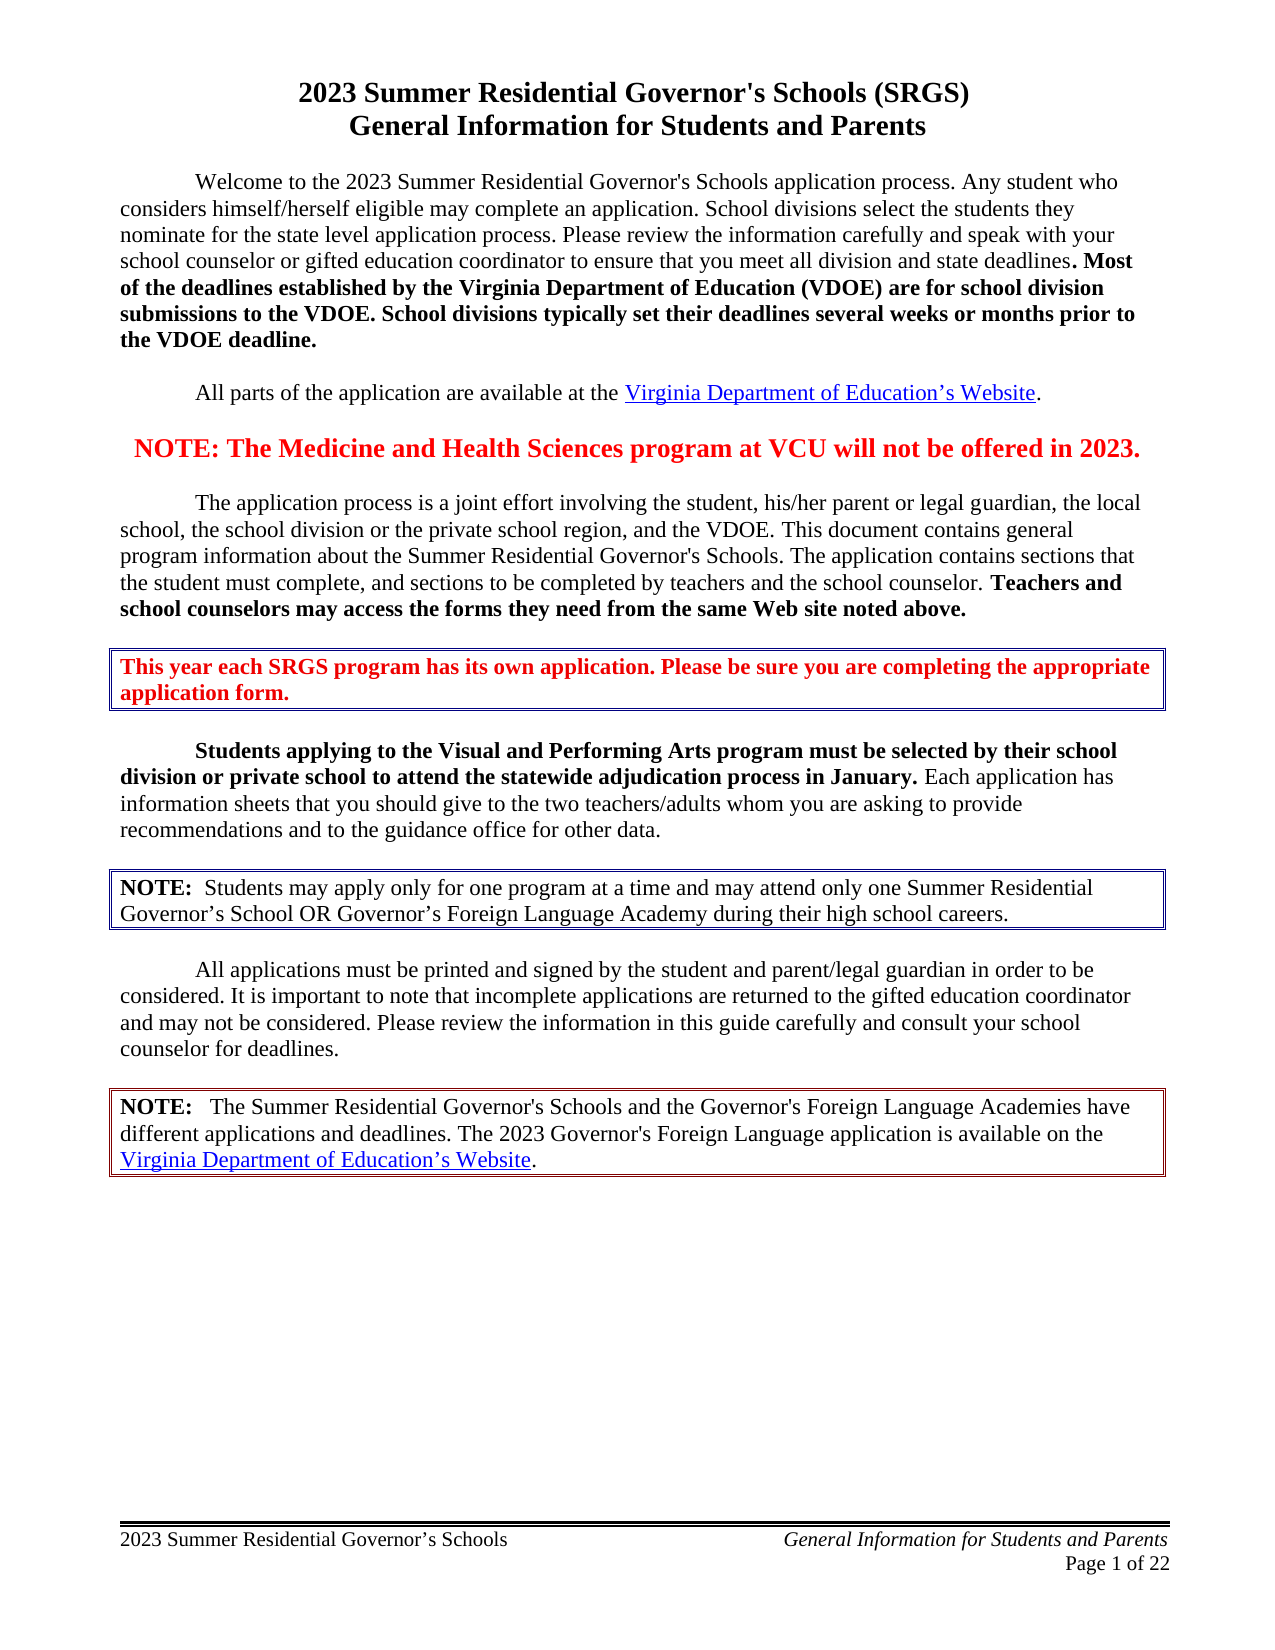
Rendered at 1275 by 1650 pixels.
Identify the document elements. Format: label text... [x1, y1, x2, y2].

text Students applying to the Visual and Performing Arts program must be selected by their school division or private school to attend the statewide adjudication process in January. Each application has information sheets that you should give to the two teachers/adults whom you are asking to provide recommendations and to the guidance office for other data. [120, 737, 1155, 842]
subtitle 2023 Summer Residential Governor's Schools (SRGS) General Information for Students and Parents [120, 75, 1155, 142]
text Welcome to the 2023 Summer Residential Governor's Schools application process. Any student who considers himself/herself eligible may complete an application. School divisions select the students they nominate for the state level application process. Please review the information carefully and speak with your school counselor or gifted education coordinator to ensure that you meet all division and state deadlines. Most of the deadlines established by the Virginia Department of Education (VDOE) are for school division submissions to the VDOE. School divisions typically set their deadlines several weeks or months prior to the VDOE deadline. [120, 168, 1155, 353]
text NOTE: Students may apply only for one program at a time and may attend only one Summer Residential Governor’s School OR Governor’s Foreign Language Academy during their high school careers. [112, 872, 1163, 927]
text All parts of the application are available at the Virginia Department of Education’s Website. [120, 379, 1155, 406]
text The application process is a joint effort involving the student, his/her parent or legal guardian, the local school, the school division or the private school region, and the VDOE. This document contains general program information about the Summer Residential Governor's Schools. The application contains sections that the student must complete, and sections to be completed by teachers and the school counselor. Teachers and school counselors may access the forms they need from the same Web site noted above. [120, 489, 1155, 621]
text Note: The Summer Residential Governor's Schools and the Governor's Foreign Language Academies have different applications and deadlines. The 2023 Governor's Foreign Language application is available on the Virginia Department of Education’s Website. [112, 1091, 1163, 1174]
text All applications must be printed and signed by the student and parent/legal guardian in order to be considered. It is important to note that incomplete applications are returned to the gifted education coordinator and may not be considered. Please review the information in this guide carefully and consult your school counselor for deadlines. [120, 956, 1155, 1062]
text NOTE: The Medicine and Health Sciences program at VCU will not be offered in 2023. [120, 432, 1155, 463]
text This year each SRGS program has its own application. Please be sure you are completing the appropriate application form. [112, 651, 1163, 708]
